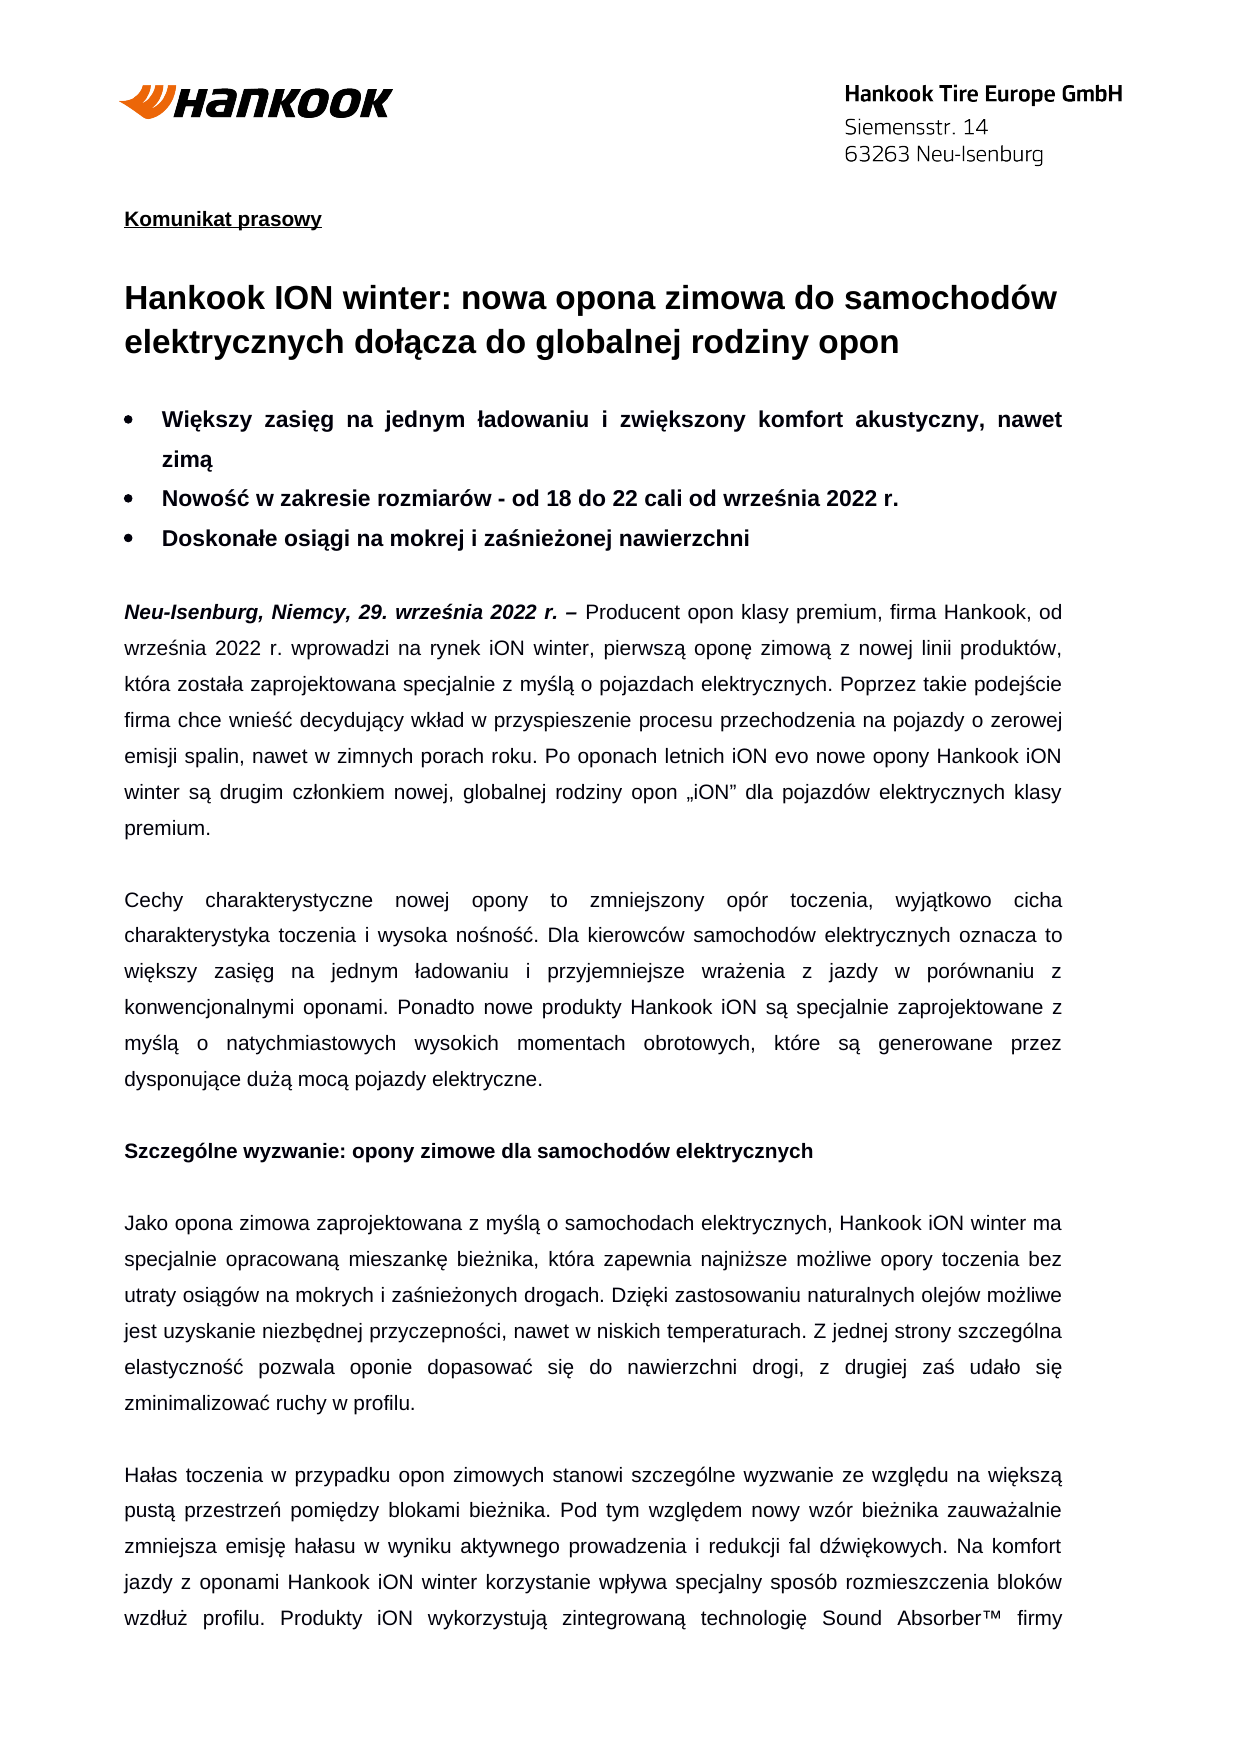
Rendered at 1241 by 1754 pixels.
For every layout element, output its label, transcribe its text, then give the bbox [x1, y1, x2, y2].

text Szczególne wyzwanie: opony zimowe dla samochodów elektrycznych [124, 1139, 1063, 1163]
text Neu-Isenburg, Niemcy, 29. września 2022 r. – Producent opon klasy premium, firma Hankook, od września 2022 r. wprowadzi na rynek iON winter, pierwszą oponę zimową z nowej linii produktów, która została zaprojektowana specjalnie z myślą o pojazdach elektrycznych. Poprzez takie podejście firma chce wnieść decydujący wkład w przyspieszenie procesu przechodzenia na pojazdy o zerowej emisji spalin, nawet w zimnych porach roku. Po oponach letnich iON evo nowe opony Hankook iON winter są drugim członkiem nowej, globalnej rodziny opon „iON” dla pojazdów elektrycznych klasy premium. [124, 600, 1063, 839]
list Większy zasięg na jednym ładowaniu i zwiększony komfort akustyczny, nawet zimą [124, 406, 1063, 472]
text Hankook ION winter: nowa opona zimowa do samochodów elektrycznych dołącza do globalnej rodziny opon [124, 278, 1063, 361]
list Nowość w zakresie rozmiarów - od 18 do 22 cali od września 2022 r. [124, 485, 1063, 511]
list Doskonałe osiągi na mokrej i zaśnieżonej nawierzchni [124, 524, 1063, 551]
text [124, 1462, 1063, 1630]
text Jako opona zimowa zaprojektowana z myślą o samochodach elektrycznych, Hankook iON winter ma specjalnie opracowaną mieszankę bieżnika, która zapewnia najniższe możliwe opory toczenia bez utraty osiągów na mokrych i zaśnieżonych drogach. Dzięki zastosowaniu naturalnych olejów możliwe jest uzyskanie niezbędnej przyczepności, nawet w niskich temperaturach. Z jednej strony szczególna elastyczność pozwala oponie dopasować się do nawierzchni drogi, z drugiej zaś udało się zminimalizować ruchy w profilu. [124, 1211, 1063, 1414]
text Komunikat prasowy [124, 124, 1063, 230]
text Cechy charakterystyczne nowej opony to zmniejszony opór toczenia, wyjątkowo cicha charakterystyka toczenia i wysoka nośność. Dla kierowców samochodów elektrycznych oznacza to większy zasięg na jednym ładowaniu i przyjemniejsze wrażenia z jazdy w porównaniu z konwencjonalnymi oponami. Ponadto nowe produkty Hankook iON są specjalnie zaprojektowane z myślą o natychmiastowych wysokich momentach obrotowych, które są generowane przez dysponujące dużą mocą pojazdy elektryczne. [124, 887, 1063, 1091]
picture [0, 0, 1241, 195]
